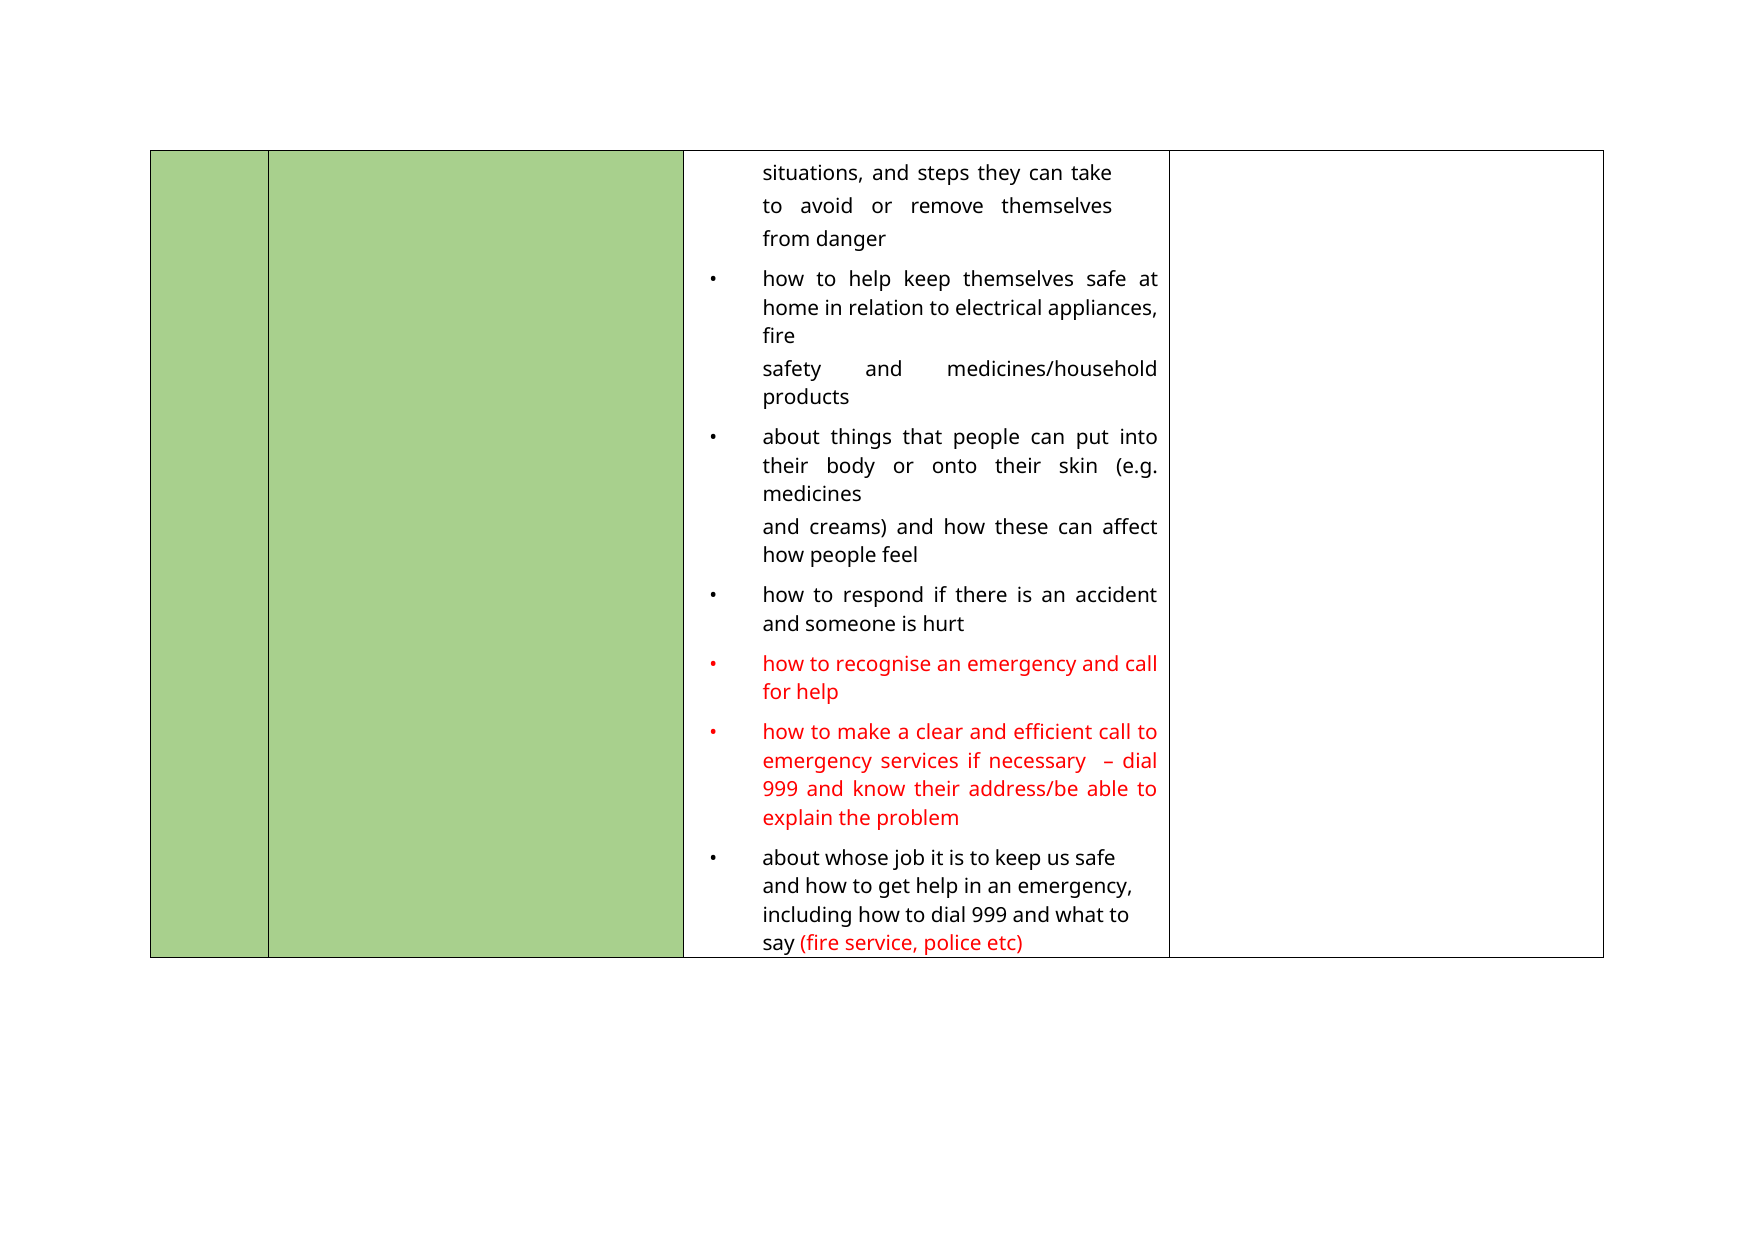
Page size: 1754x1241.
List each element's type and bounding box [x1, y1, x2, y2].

table_cell [1170, 151, 1603, 957]
table_cell [269, 151, 683, 957]
table_cell [684, 151, 1169, 957]
